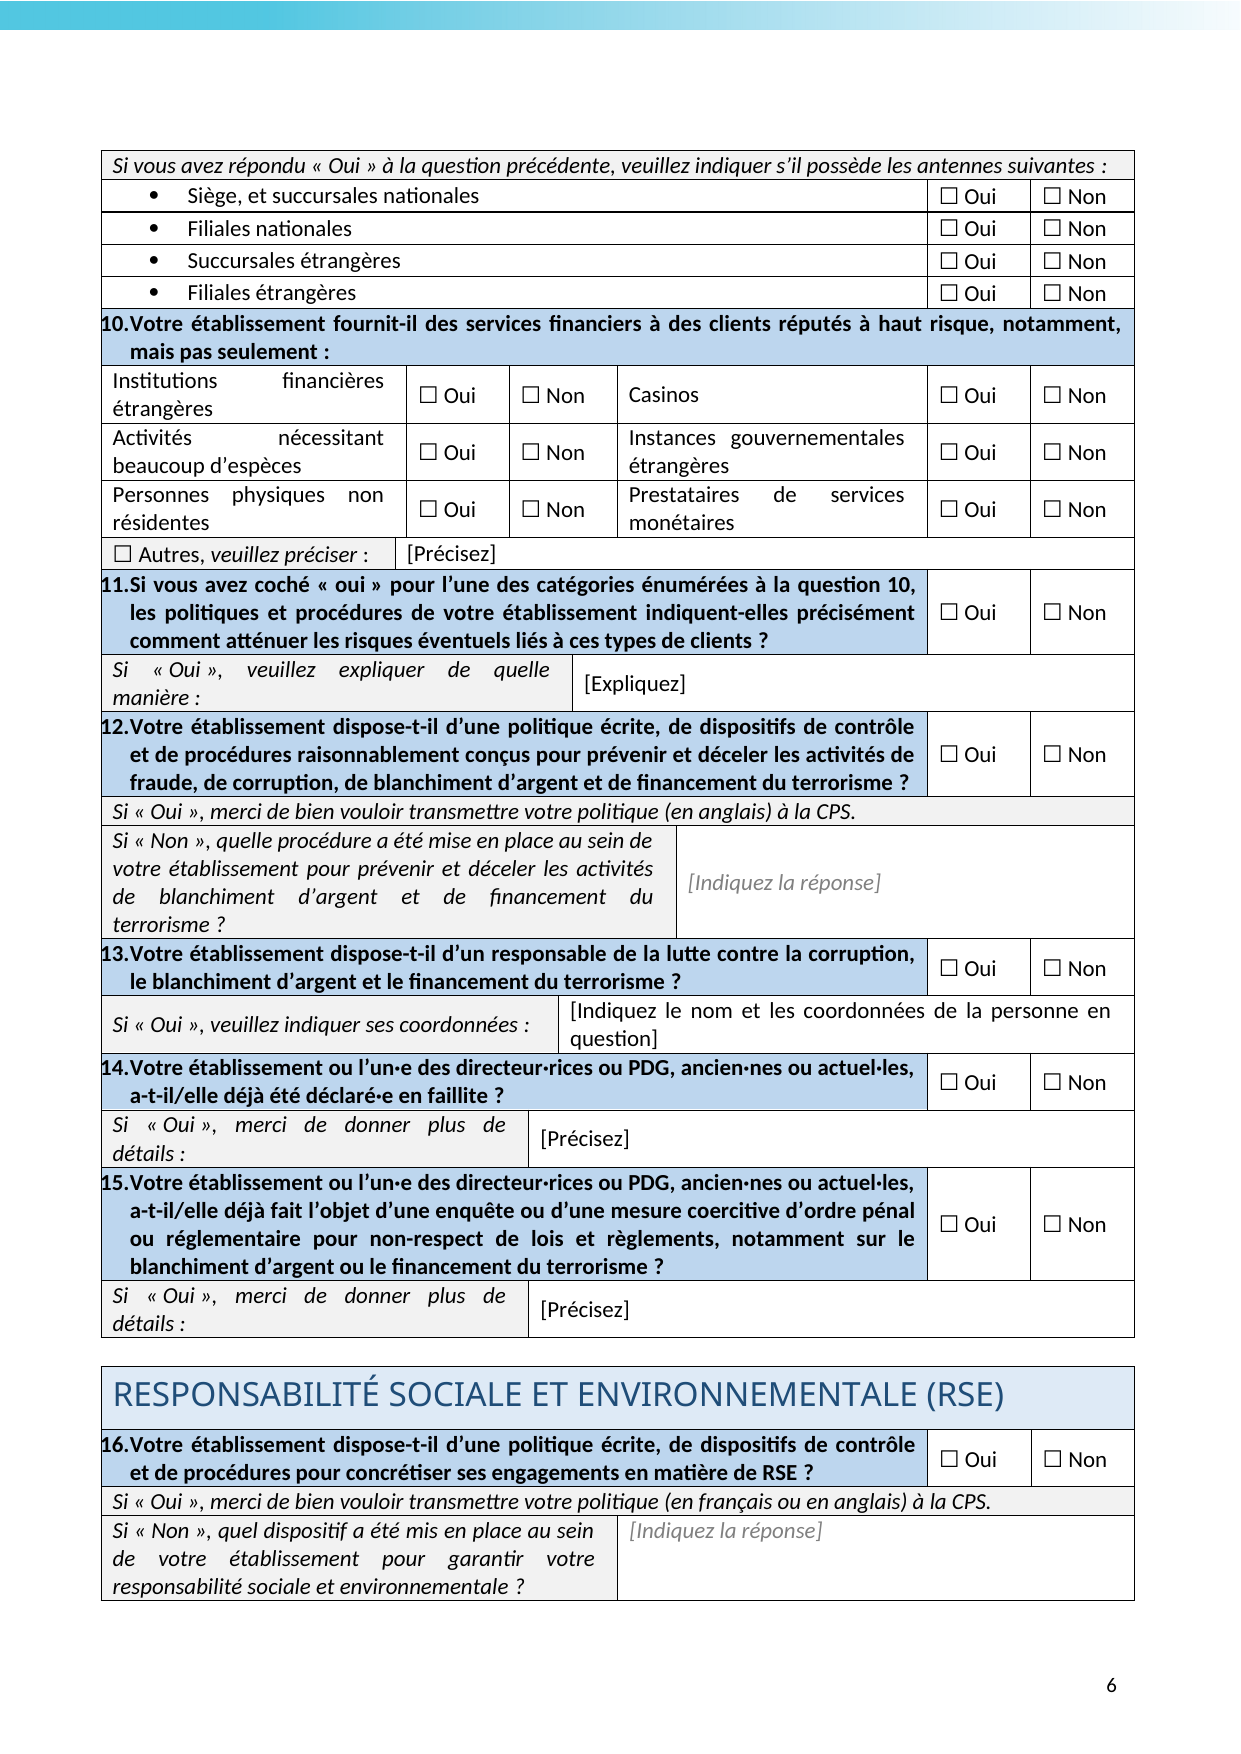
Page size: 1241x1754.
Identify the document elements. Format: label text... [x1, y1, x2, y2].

table_cell Votre établissement dispose-t-il d’un responsable de la lutte contre la corruption, le blanchiment d’argent et le financement du terrorisme ? [102, 939, 927, 995]
table_cell Si « Oui », veuillez expliquer de quelle manière : [102, 655, 572, 711]
table_cell ☐ Non [1031, 481, 1134, 537]
table_cell Votre établissement dispose-t-il d’une politique écrite, de dispositifs de contrôle et de procédures pour concrétiser ses engagements en matière de RSE ? [102, 1430, 927, 1486]
table_cell ☐ Non [1031, 712, 1134, 796]
table_cell Votre établissement ou l’un·e des directeur·rices ou PDG, ancien·nes ou actuel·les, a-t-il/elle déjà été déclaré·e en faillite ? [102, 1054, 927, 1109]
table_cell ☐ Non [1031, 180, 1134, 211]
table_cell ☐ Non [1031, 1054, 1134, 1109]
table_cell ☐ Oui [928, 424, 1030, 479]
picture [0, 1, 1241, 30]
table_cell ☐ Autres, veuillez préciser : [102, 538, 395, 569]
table_cell ☐ Oui [928, 1054, 1030, 1109]
table_cell Si vous avez coché « oui » pour l’une des catégories énumérées à la question 10, les politiques et procédures de votre établissement indiquent-elles précisément comment atténuer les risques éventuels liés à ces types de clients ? [102, 570, 927, 654]
table_cell ☐ Non [510, 366, 617, 422]
table_cell Si vous avez répondu « Oui » à la question précédente, veuillez indiquer s’il possède les antennes suivantes : [102, 151, 1134, 179]
table_cell ☐ Non [1031, 570, 1134, 654]
table_cell ☐ Oui [407, 424, 509, 479]
table_cell ☐ Oui [407, 481, 509, 537]
table_cell ☐ Oui [928, 939, 1030, 995]
table_cell Prestataires de services monétaires [618, 481, 927, 537]
table_cell Votre établissement ou l’un·e des directeur·rices ou PDG, ancien·nes ou actuel·les, a-t-il/elle déjà fait l’objet d’une enquête ou d’une mesure coercitive d’ordre pénal ou réglementaire pour non-respect de lois et règlements, notamment sur le blanchiment d’argent ou le financement du terrorisme ? [102, 1168, 927, 1280]
table_cell ☐ Oui [928, 712, 1030, 796]
table_cell Filiales nationales [102, 213, 927, 244]
table_cell ☐ Non [1031, 213, 1134, 244]
table_cell ☐ Oui [928, 481, 1030, 537]
table_cell ☐ Oui [928, 245, 1030, 276]
table_cell [677, 826, 1134, 938]
table_cell Siège, et succursales nationales [102, 180, 927, 211]
table_cell Institutions financières étrangères [102, 366, 406, 422]
table_cell ☐ Non [1032, 1430, 1134, 1486]
table_cell Si « Non », quelle procédure a été mise en place au sein de votre établissement pour prévenir et déceler les activités de blanchiment d’argent et de financement du terrorisme ? [102, 826, 676, 938]
table_cell Si « Oui », veuillez indiquer ses coordonnées : [102, 996, 558, 1052]
table_cell ☐ Non [1031, 277, 1134, 308]
table_cell ☐ Oui [928, 1168, 1030, 1280]
table_cell ☐ Oui [928, 213, 1030, 244]
table_cell ☐ Oui [928, 180, 1030, 211]
table_cell Personnes physiques non résidentes [102, 481, 406, 537]
table_cell ☐ Non [1031, 366, 1134, 422]
table_cell ☐ Oui [407, 366, 509, 422]
table_cell [618, 1516, 1134, 1600]
table_cell Si « Oui », merci de bien vouloir transmettre votre politique (en anglais) à la CPS. [102, 797, 1134, 825]
table_cell ☐ Oui [928, 570, 1030, 654]
table_cell Si « Non », quel dispositif a été mis en place au sein de votre établissement pour garantir votre responsabilité sociale et environnementale ? [102, 1516, 617, 1600]
table_cell Votre établissement dispose-t-il d’une politique écrite, de dispositifs de contrôle et de procédures raisonnablement conçus pour prévenir et déceler les activités de fraude, de corruption, de blanchiment d’argent et de financement du terrorisme ? [102, 712, 927, 796]
table_cell Casinos [618, 366, 927, 422]
table_cell Si « Oui », merci de donner plus de détails : [102, 1111, 528, 1167]
table_header RESPONSABILITÉ SOCIALE ET ENVIRONNEMENTALE (RSE) [102, 1367, 1134, 1429]
table_cell ☐ Non [1031, 424, 1134, 479]
table_cell Succursales étrangères [102, 245, 927, 276]
table_cell ☐ Non [1031, 245, 1134, 276]
table_cell ☐ Non [510, 424, 617, 479]
table_cell Instances gouvernementales étrangères [618, 424, 927, 479]
table_cell ☐ Non [510, 481, 617, 537]
table_cell Si « Oui », merci de donner plus de détails : [102, 1281, 528, 1337]
table_cell ☐ Oui [928, 277, 1030, 308]
table_cell Si « Oui », merci de bien vouloir transmettre votre politique (en français ou en anglais) à la CPS. [102, 1487, 1134, 1515]
table_cell Activités nécessitant beaucoup d’espèces [102, 424, 406, 479]
table_cell Filiales étrangères [102, 277, 927, 308]
table_cell ☐ Oui [928, 1430, 1031, 1486]
table_cell ☐ Oui [928, 366, 1030, 422]
table_cell Votre établissement fournit-il des services financiers à des clients réputés à haut risque, notamment, mais pas seulement : [102, 309, 1134, 365]
table_cell ☐ Non [1031, 939, 1134, 995]
table_cell ☐ Non [1031, 1168, 1134, 1280]
